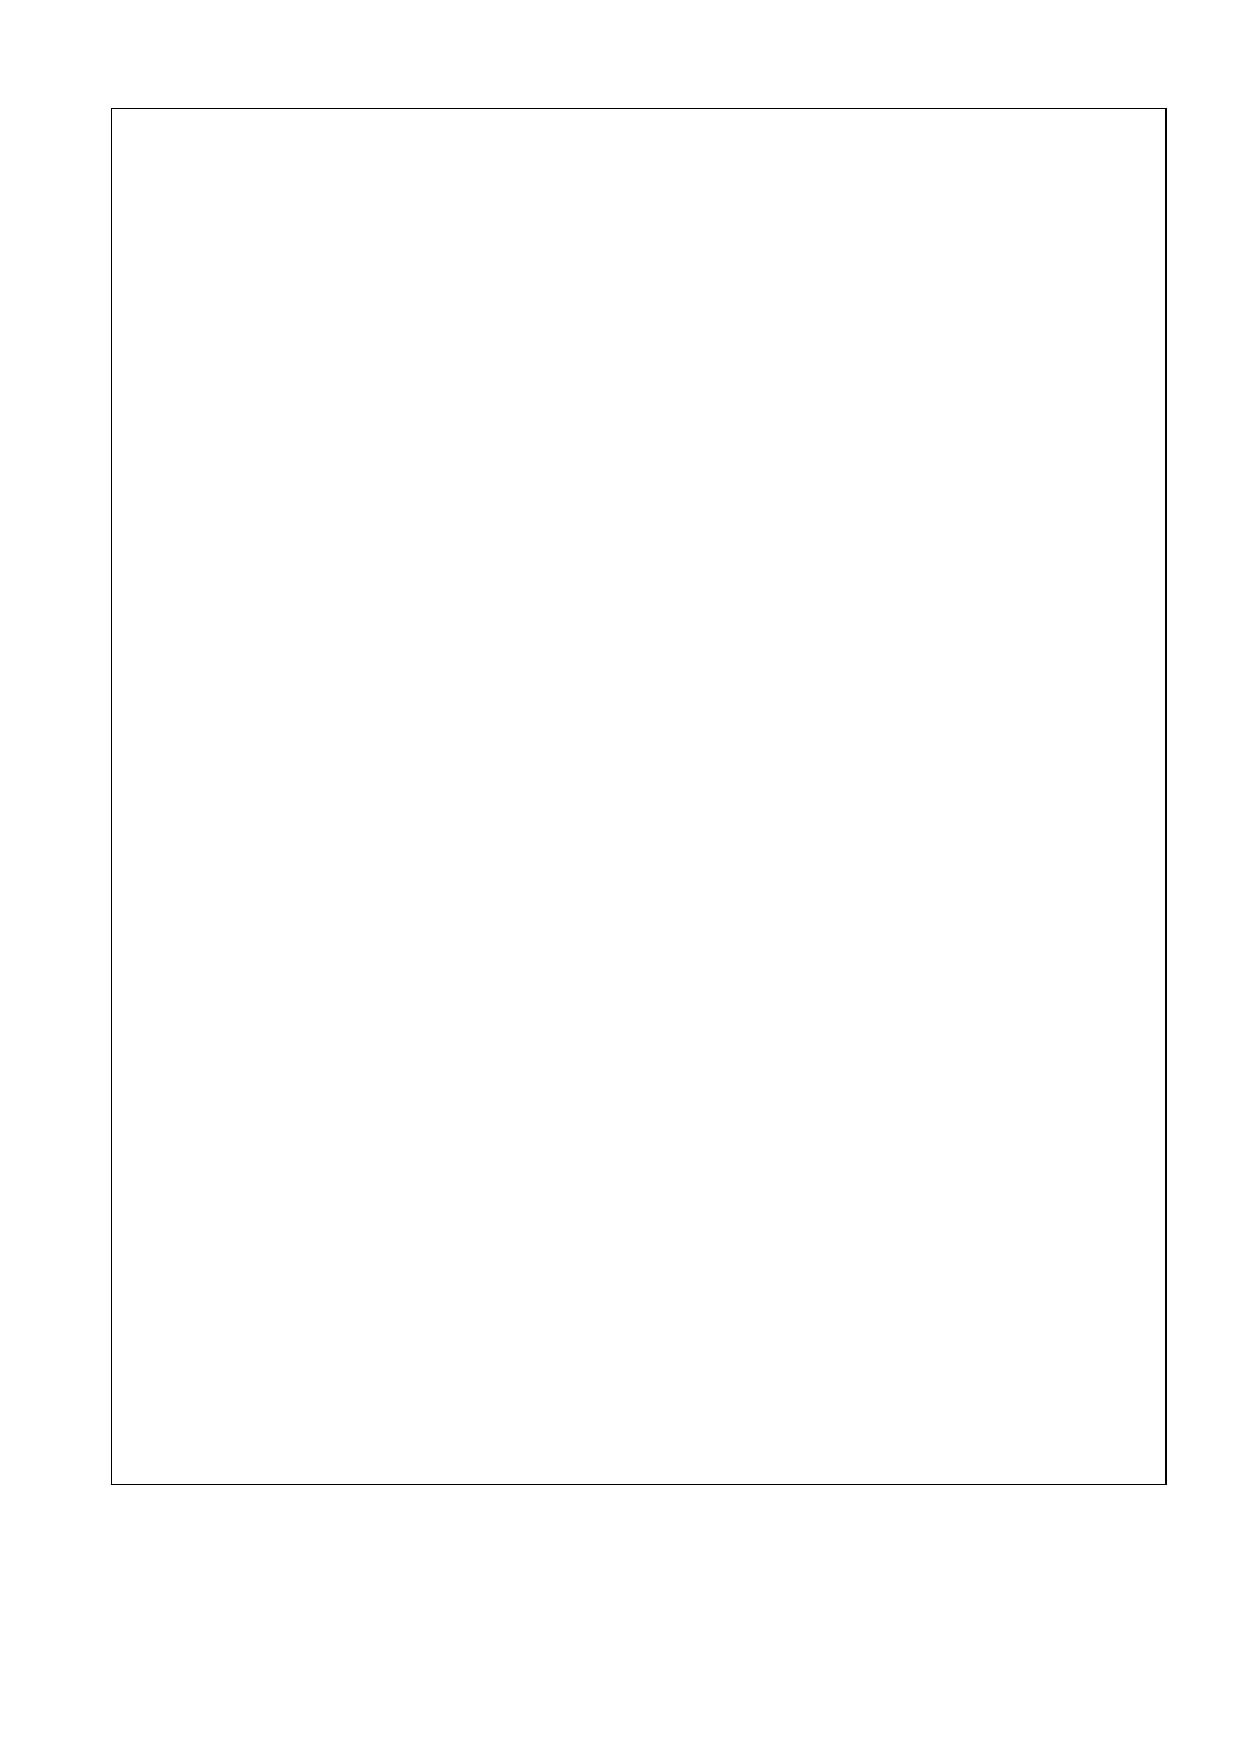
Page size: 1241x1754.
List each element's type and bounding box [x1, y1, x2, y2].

table_cell [112, 109, 1165, 1484]
